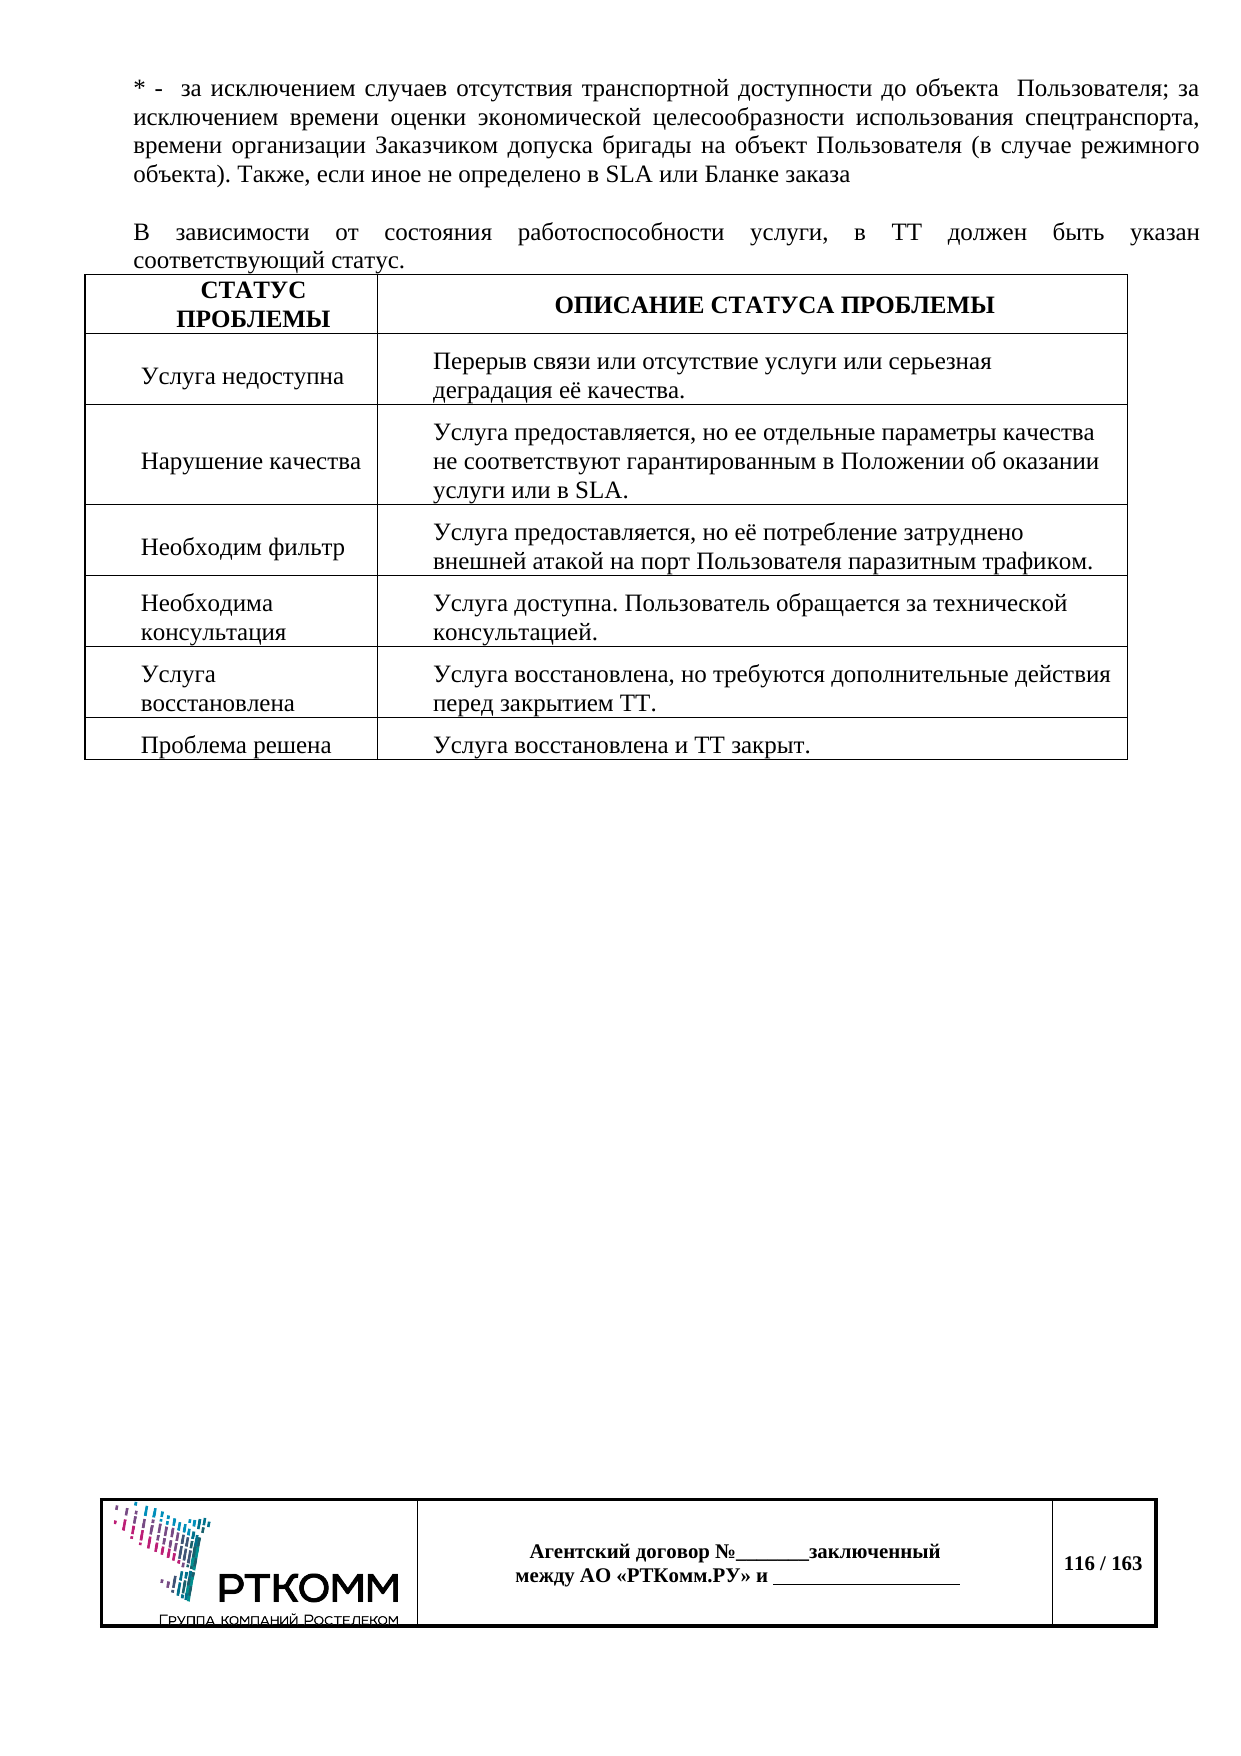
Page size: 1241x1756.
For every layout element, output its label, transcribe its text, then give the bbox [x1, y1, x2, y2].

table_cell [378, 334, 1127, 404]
text В зависимости от состояния работоспособности услуги, в ТТ должен быть указан соответствующий статус. [133, 217, 1201, 274]
text * - за исключением случаев отсутствия транспортной доступности до объекта Пользователя; за исключением времени оценки экономической целесообразности использования спецтранспорта, времени организации Заказчиком допуска бригады на объект Пользователя (в случае режимного объекта). Также, если иное не определено в SLA или Бланке заказа [133, 73, 1201, 188]
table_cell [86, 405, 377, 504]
picture [113, 1501, 398, 1625]
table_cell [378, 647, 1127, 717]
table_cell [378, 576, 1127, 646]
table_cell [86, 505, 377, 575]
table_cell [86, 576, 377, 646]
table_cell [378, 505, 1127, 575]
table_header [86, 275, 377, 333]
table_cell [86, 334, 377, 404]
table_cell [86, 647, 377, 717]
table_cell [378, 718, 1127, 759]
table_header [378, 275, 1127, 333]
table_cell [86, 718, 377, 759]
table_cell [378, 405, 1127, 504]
